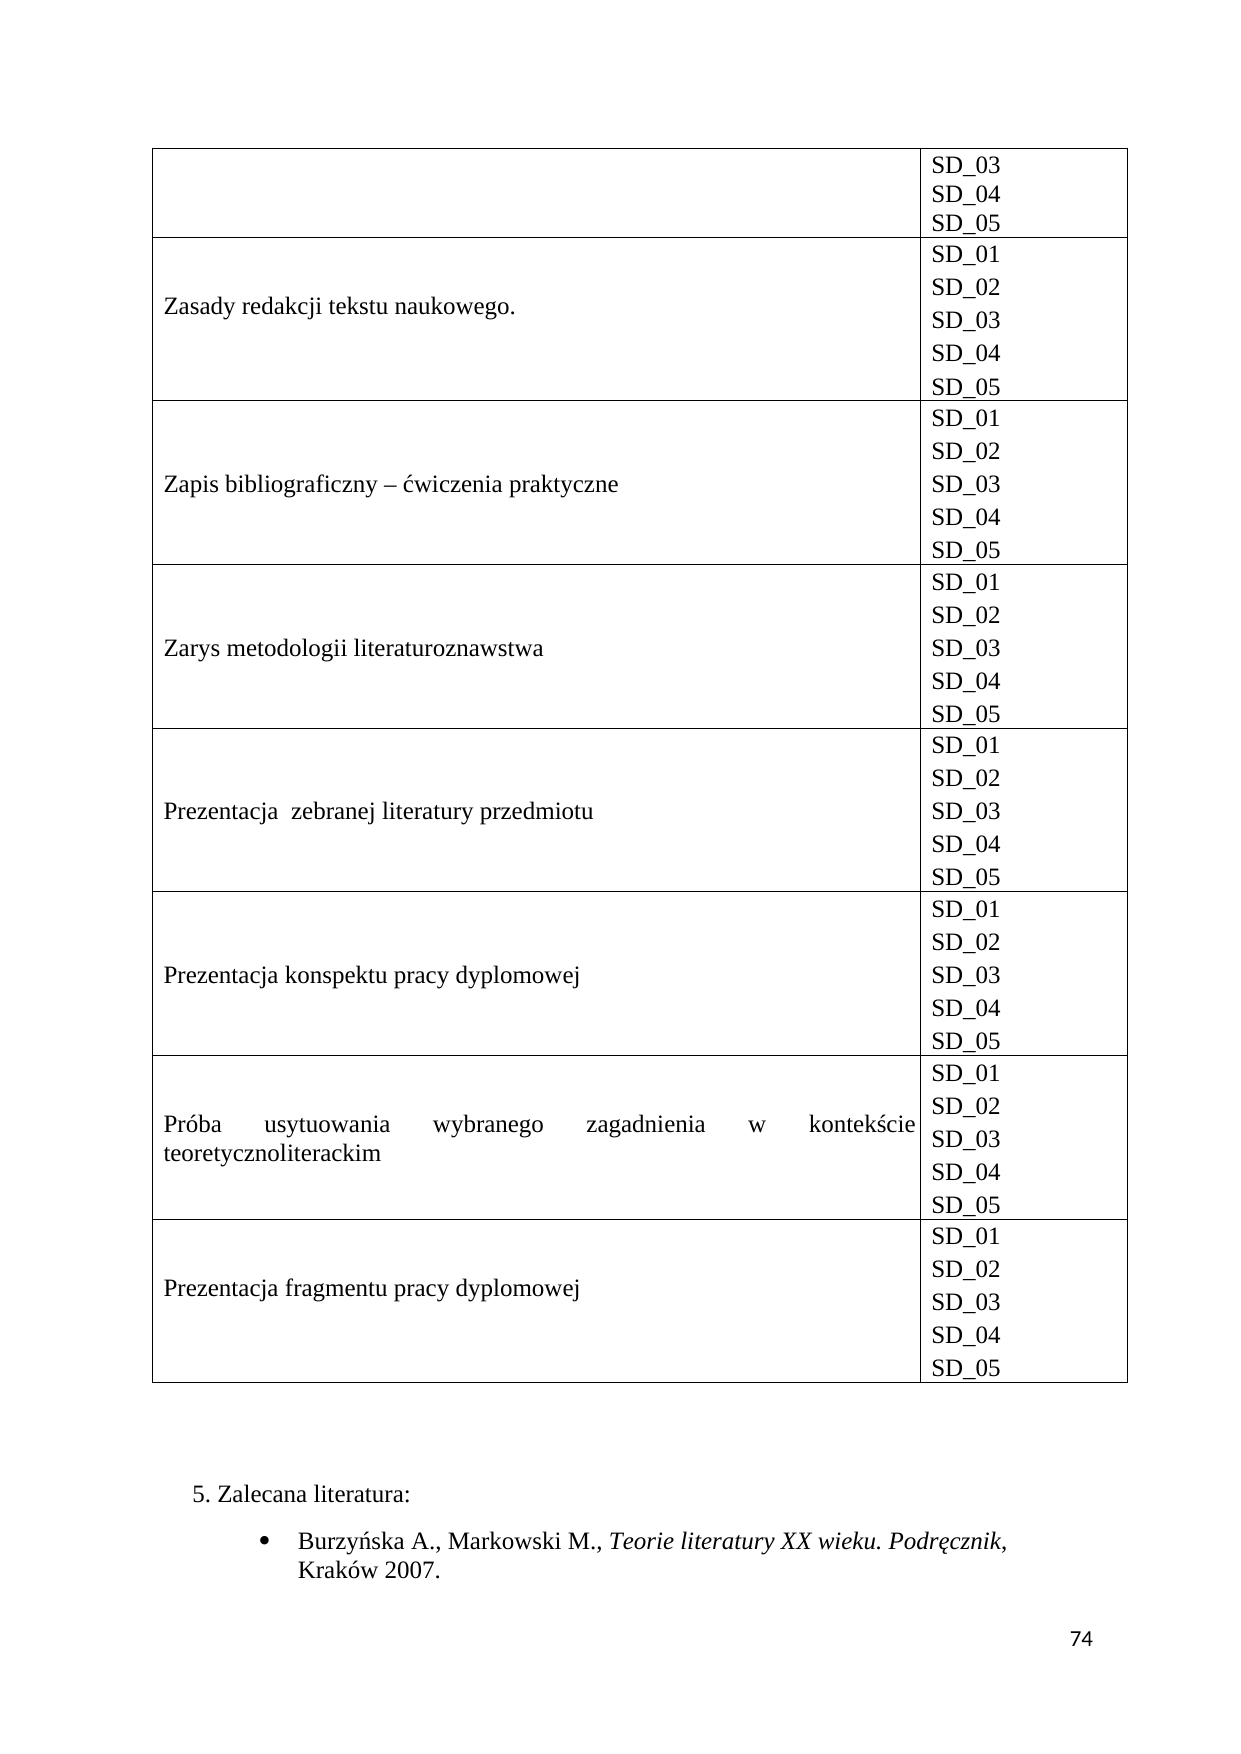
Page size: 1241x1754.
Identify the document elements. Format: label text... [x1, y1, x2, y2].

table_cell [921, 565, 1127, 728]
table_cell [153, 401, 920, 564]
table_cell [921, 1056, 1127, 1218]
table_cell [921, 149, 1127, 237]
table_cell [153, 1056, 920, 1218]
list Burzyńska A., Markowski M., Teorie literatury XX wieku. Podręcznik, Kraków 2007. [260, 1526, 1093, 1584]
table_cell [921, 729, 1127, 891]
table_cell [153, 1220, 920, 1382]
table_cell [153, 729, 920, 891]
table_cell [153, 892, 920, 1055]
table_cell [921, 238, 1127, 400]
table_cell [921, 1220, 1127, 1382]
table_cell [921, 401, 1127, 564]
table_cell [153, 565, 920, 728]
text 5. Zalecana literatura: [192, 1479, 1093, 1507]
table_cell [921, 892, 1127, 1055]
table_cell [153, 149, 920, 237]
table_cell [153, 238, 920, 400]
